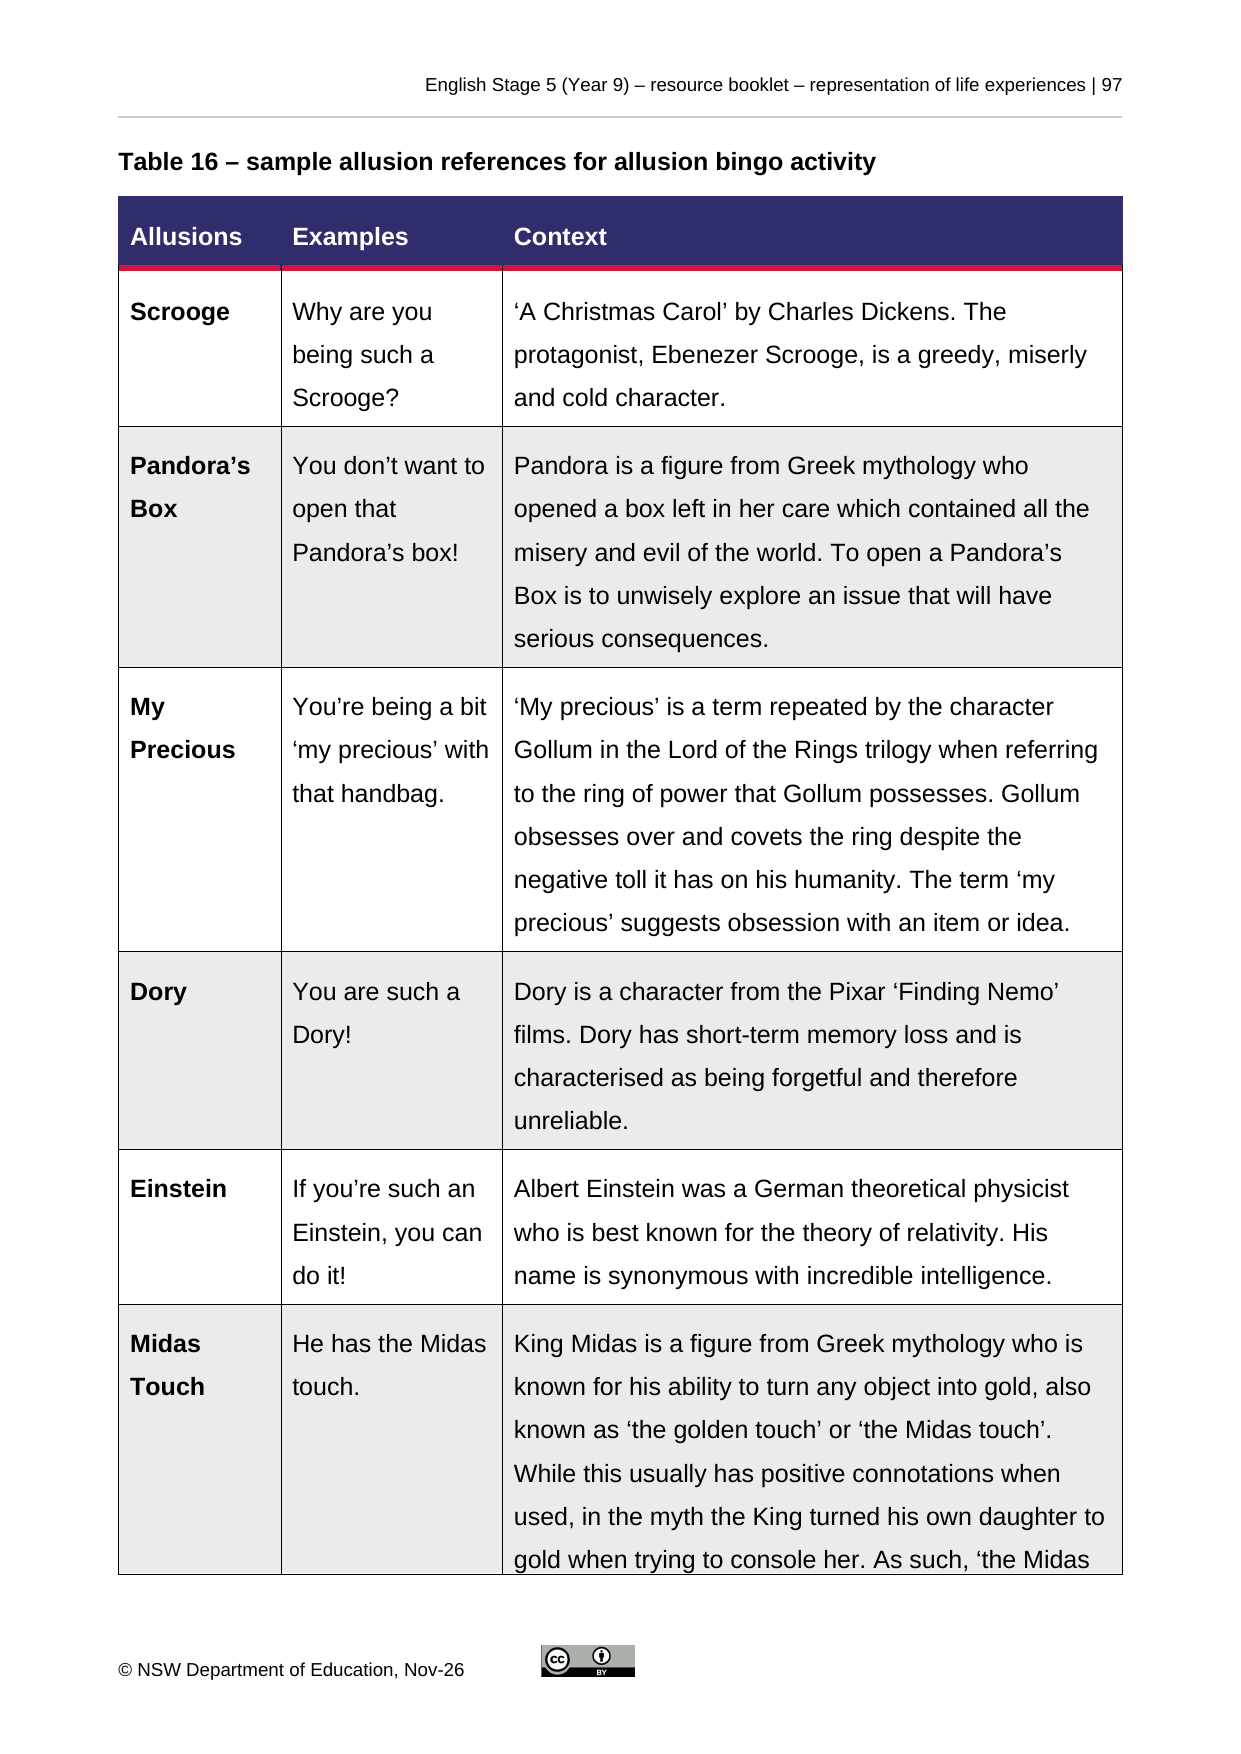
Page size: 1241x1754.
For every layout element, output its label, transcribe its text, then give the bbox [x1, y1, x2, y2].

table_cell Midas Touch [119, 1305, 281, 1573]
table_cell He has the Midas touch. [282, 1305, 502, 1573]
table_cell You are such a Dory! [282, 952, 502, 1149]
table_cell ‘My precious’ is a term repeated by the character Gollum in the Lord of the Rings trilogy when referring to the ring of power that Gollum possesses. Gollum obsesses over and covets the ring despite the negative toll it has on his humanity. The term ‘my precious’ suggests obsession with an item or idea. [503, 668, 1122, 951]
table_cell You don’t want to open that Pandora’s box! [282, 427, 502, 667]
table_cell Dory is a character from the Pixar ‘Finding Nemo’ films. Dory has short-term memory loss and is characterised as being forgetful and therefore unreliable. [503, 952, 1122, 1149]
table_cell Einstein [119, 1150, 281, 1304]
table_cell My Precious [119, 668, 281, 951]
table_cell You’re being a bit ‘my precious’ with that handbag. [282, 668, 502, 951]
table_header Allusions [119, 197, 280, 265]
table_cell Pandora’s Box [119, 427, 281, 667]
table_header Context [503, 197, 1122, 265]
table_cell ‘A Christmas Carol’ by Charles Dickens. The protagonist, Ebenezer Scrooge, is a greedy, miserly and cold character. [503, 271, 1122, 426]
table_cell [503, 1305, 1122, 1573]
table_cell Dory [119, 952, 281, 1149]
table_cell Albert Einstein was a German theoretical physicist who is best known for the theory of relativity. His name is synonymous with incredible intelligence. [503, 1150, 1122, 1304]
table_cell If you’re such an Einstein, you can do it! [282, 1150, 502, 1304]
picture [541, 1645, 635, 1677]
table_cell Pandora is a figure from Greek mythology who opened a box left in her care which contained all the misery and evil of the world. To open a Pandora’s Box is to unwisely explore an issue that will have serious consequences. [503, 427, 1122, 667]
table_cell Scrooge [119, 271, 281, 426]
table_cell Why are you being such a Scrooge? [282, 271, 502, 426]
text Table 16 – sample allusion references for allusion bingo activity [118, 147, 1122, 175]
table_header Examples [281, 197, 502, 265]
